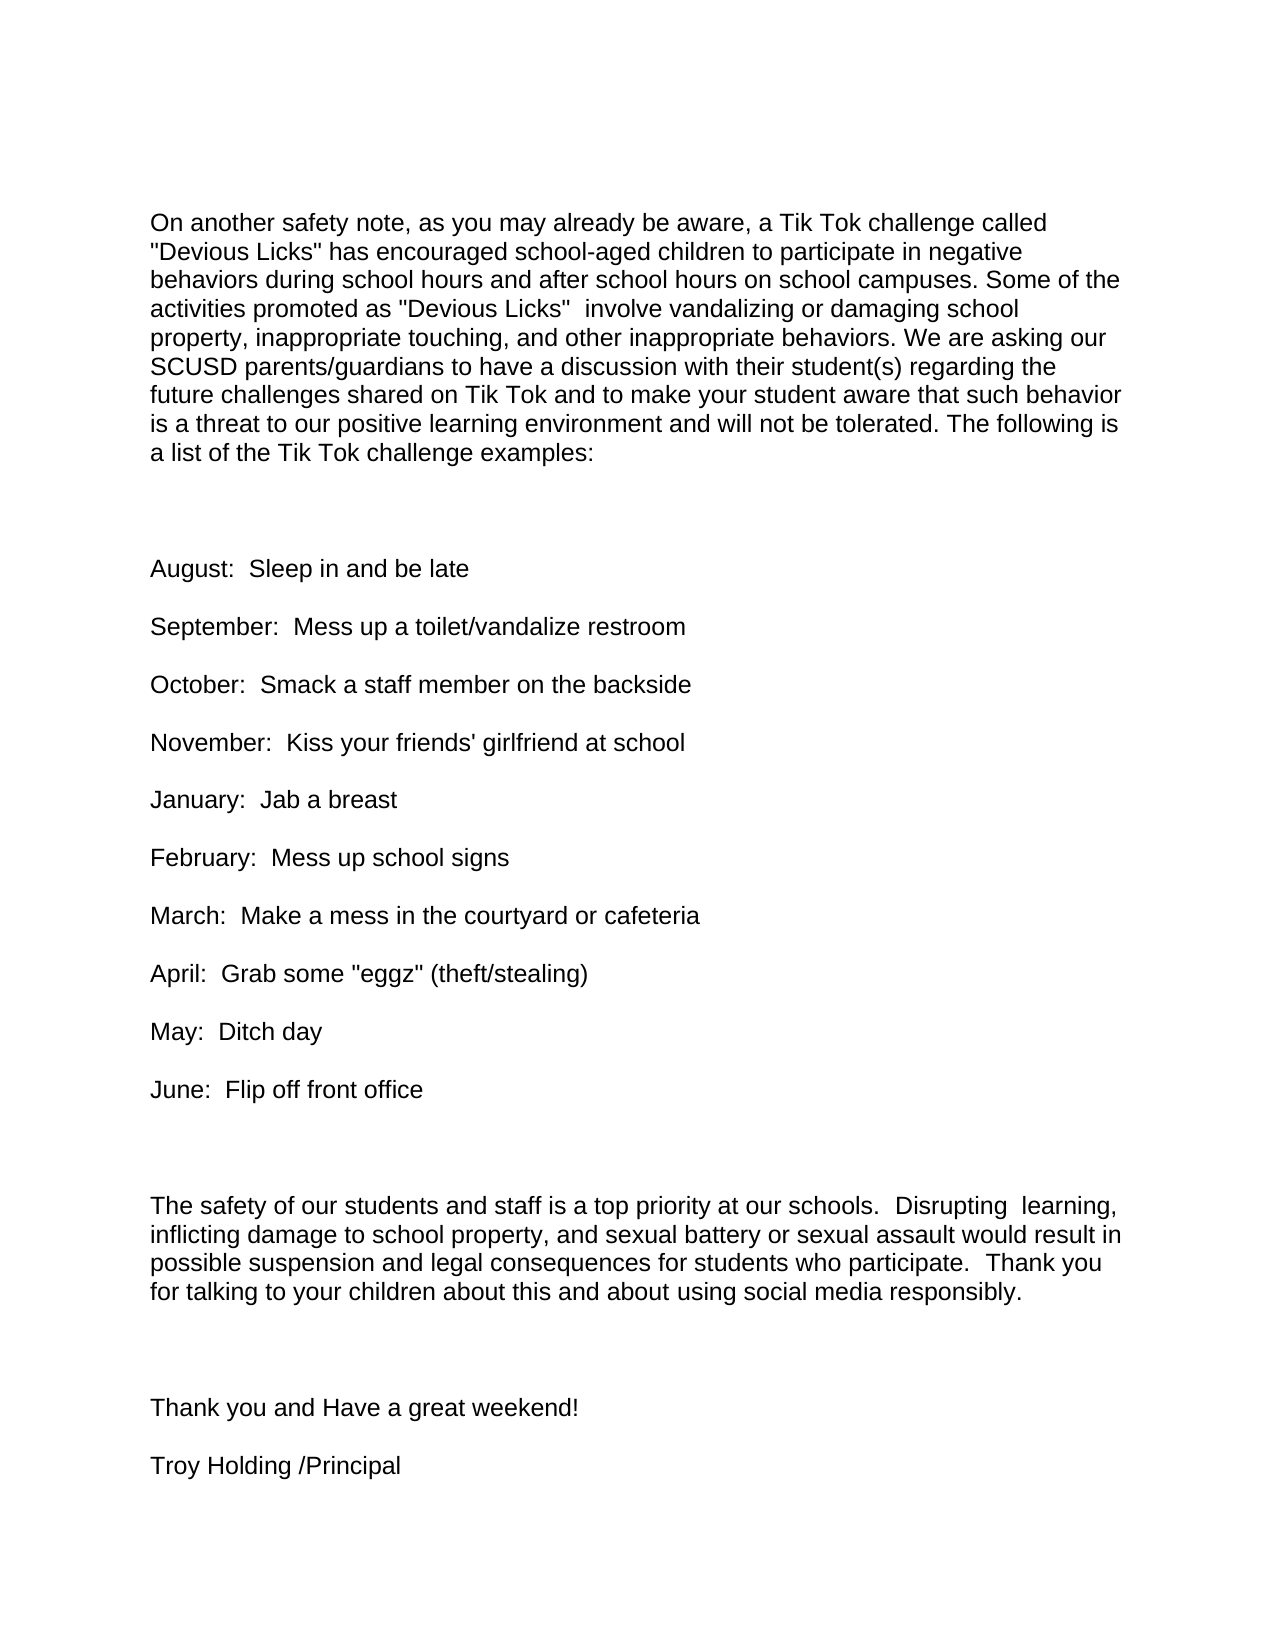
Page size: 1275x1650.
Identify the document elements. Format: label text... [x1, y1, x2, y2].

text April: Grab some "eggz" (theft/stealing) [150, 959, 1125, 988]
text Troy Holding /Principal [150, 1451, 1125, 1479]
text August: Sleep in and be late [150, 554, 1125, 582]
text June: Flip off front office [150, 1075, 1125, 1104]
text October: Smack a staff member on the backside [150, 669, 1125, 698]
text March: Make a mess in the courtyard or cafeteria [150, 901, 1125, 930]
text Thank you and Have a great weekend! [150, 1393, 1125, 1422]
text January: Jab a breast [150, 785, 1125, 814]
text The safety of our students and staff is a top priority at our schools. Disrupting learning, inflicting damage to school property, and sexual battery or sexual assault would result in possible suspension and legal consequences for students who participate. Thank you for talking to your children about this and about using social media responsibly. [150, 1191, 1125, 1306]
text May: Ditch day [150, 1017, 1125, 1046]
text On another safety note, as you may already be aware, a Tik Tok challenge called "Devious Licks" has encouraged school-aged children to participate in negative behaviors during school hours and after school hours on school campuses. Some of the activities promoted as "Devious Licks" involve vandalizing or damaging school property, inappropriate touching, and other inappropriate behaviors. We are asking our SCUSD parents/guardians to have a discussion with their student(s) regarding the future challenges shared on Tik Tok and to make your student aware that such behavior is a threat to our positive learning environment and will not be tolerated. The following is a list of the Tik Tok challenge examples: [150, 208, 1125, 467]
text September: Mess up a toilet/vandalize restroom [150, 612, 1125, 640]
text February: Mess up school signs [150, 843, 1125, 872]
text November: Kiss your friends' girlfriend at school [150, 727, 1125, 756]
